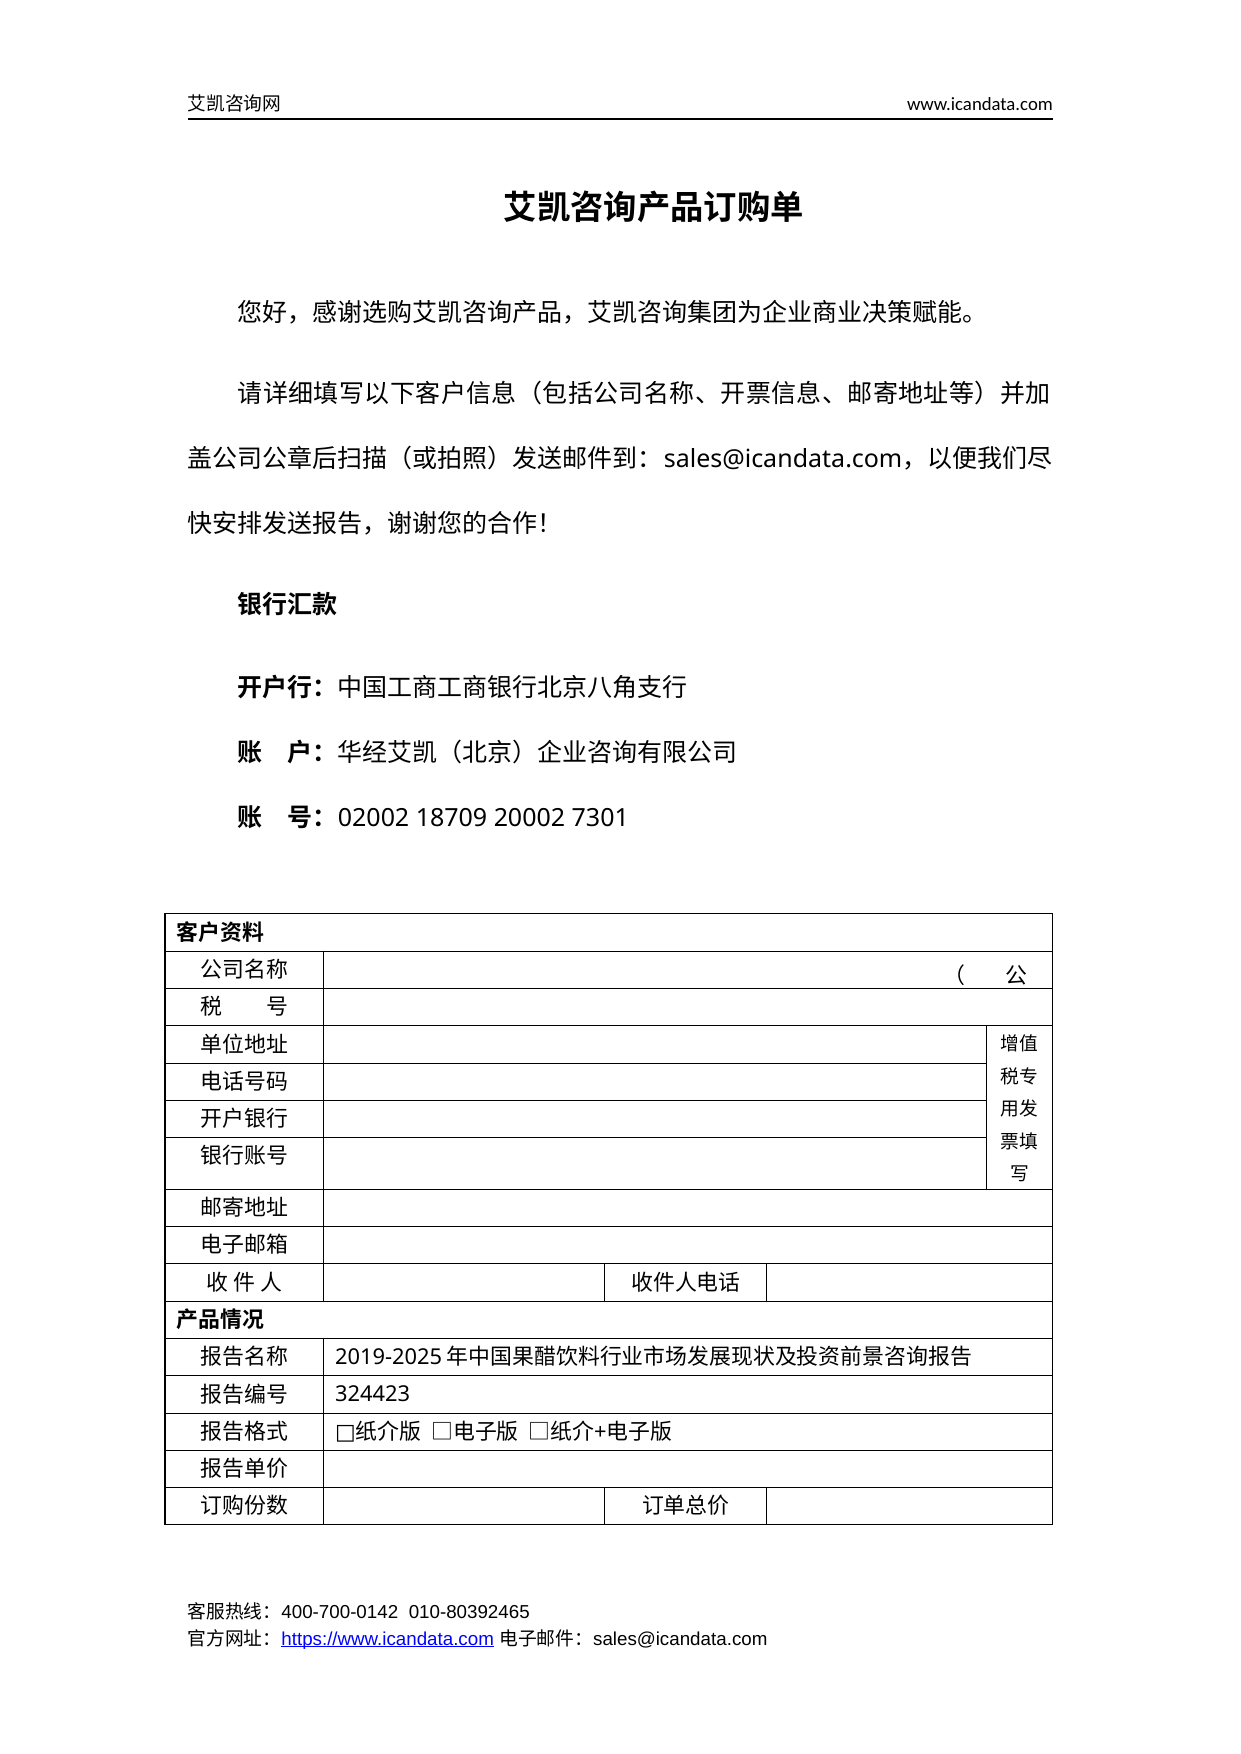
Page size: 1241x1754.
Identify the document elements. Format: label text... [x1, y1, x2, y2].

text 请详细填写以下客户信息（包括公司名称、开票信息、邮寄地址等）并加盖公司公章后扫描（或拍照）发送邮件到：sales@icandata.com，以便我们尽快安排发送报告，谢谢您的合作！ [187, 359, 1053, 554]
table_cell 报告格式 [166, 1414, 323, 1450]
table_cell [324, 1227, 1052, 1263]
table_cell [324, 1488, 604, 1524]
table_cell [324, 1451, 1052, 1487]
table_cell 订单总价 [605, 1488, 766, 1524]
table_header 客户资料 [166, 914, 1052, 951]
table_cell 电子邮箱 [166, 1227, 323, 1263]
table_cell 单位地址 [166, 1026, 323, 1062]
text 账 号：02002 18709 20002 7301 [187, 783, 1053, 848]
table_cell 开户银行 [166, 1101, 323, 1137]
table_cell 收 件 人 [166, 1264, 323, 1301]
table_cell 2019-2025年中国果醋饮料行业市场发展现状及投资前景咨询报告 [324, 1339, 1052, 1375]
table_cell 电话号码 [166, 1064, 323, 1100]
text 账 户：华经艾凯（北京）企业咨询有限公司 [187, 718, 1053, 783]
table_cell 报告单价 [166, 1451, 323, 1487]
table_cell [324, 1264, 604, 1301]
table_cell 324423 [324, 1376, 1052, 1412]
table_cell [324, 989, 1052, 1025]
table_cell [324, 1190, 1052, 1226]
table_cell 产品情况 [166, 1302, 1052, 1338]
table_cell [324, 1026, 986, 1062]
table_cell 收件人电话 [605, 1264, 766, 1301]
text 开户行：中国工商工商银行北京八角支行 [187, 653, 1053, 718]
table_cell 报告名称 [166, 1339, 323, 1375]
text 您好，感谢选购艾凯咨询产品，艾凯咨询集团为企业商业决策赋能。 [187, 278, 1053, 343]
table_cell [767, 1264, 1052, 1301]
table_cell □纸介版 □电子版 □纸介+电子版 [324, 1414, 1052, 1450]
table_cell [767, 1488, 1052, 1524]
table_cell 银行账号 [166, 1138, 323, 1189]
table_cell [324, 952, 1052, 988]
table_cell 公司名称 [166, 952, 323, 988]
table_cell 增值税专用发票填写 [987, 1026, 1052, 1189]
table_cell [324, 1101, 986, 1137]
table_cell [324, 1064, 986, 1100]
table_cell 邮寄地址 [166, 1190, 323, 1226]
table_cell [324, 1138, 986, 1189]
table_cell 税 号 [166, 989, 323, 1025]
text 艾凯咨询产品订购单 [187, 172, 1053, 237]
table_cell 报告编号 [166, 1376, 323, 1412]
table_cell 订购份数 [166, 1488, 323, 1524]
text 银行汇款 [187, 570, 1053, 635]
